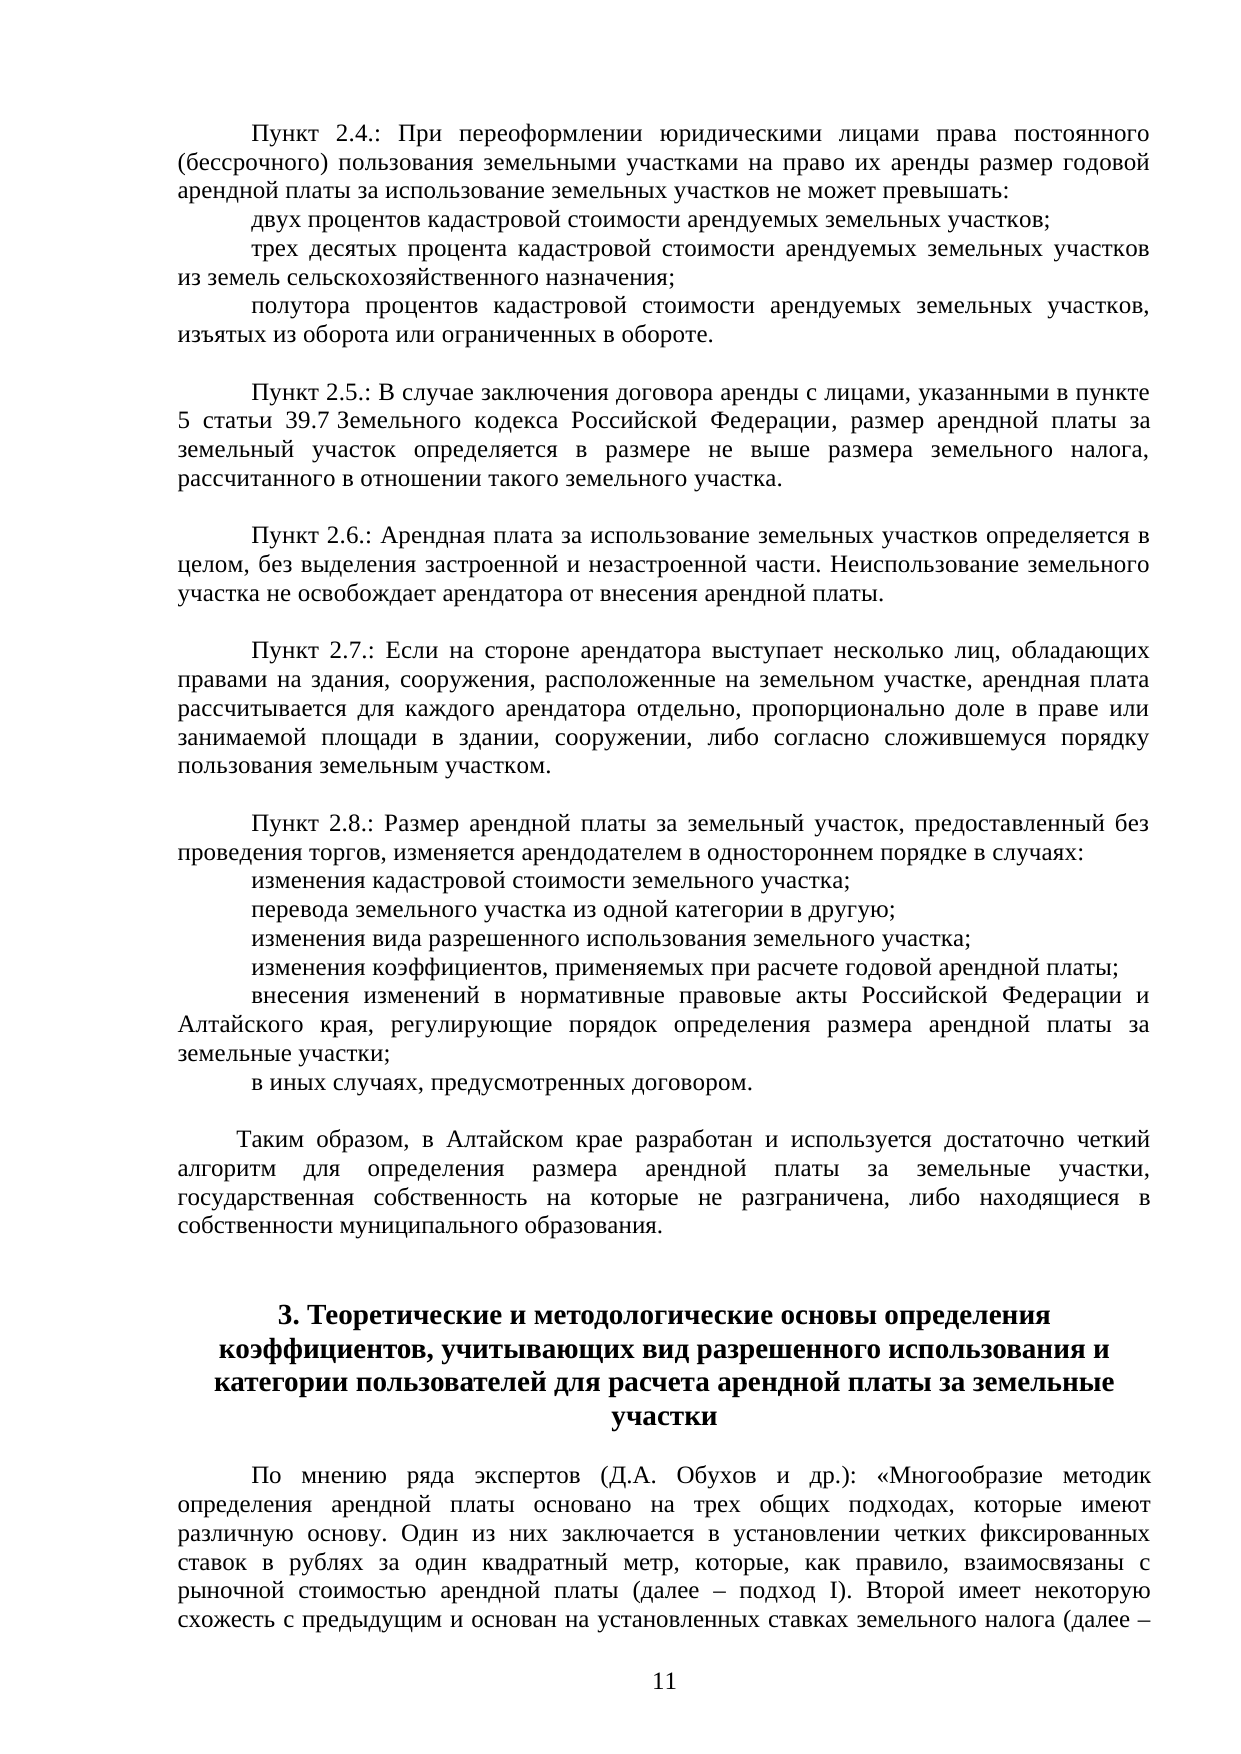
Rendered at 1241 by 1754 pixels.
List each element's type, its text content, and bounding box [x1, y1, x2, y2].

subtitle 3. Теоретические и методологические основы определения коэффициентов, учитывающих вид разрешенного использования и категории пользователей для расчета арендной платы за земельные участки [177, 1297, 1152, 1431]
text Пункт 2.4.: При переоформлении юридическими лицами права постоянного (бессрочного) пользования земельными участками на право их аренды размер годовой арендной платы за использование земельных участков не может превышать: [177, 118, 1152, 204]
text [177, 1461, 1152, 1633]
text Таким образом, в Алтайском крае разработан и используется достаточно четкий алгоритм для определения размера арендной платы за земельные участки, государственная собственность на которые не разграничена, либо находящиеся в собственности муниципального образования. [177, 1124, 1152, 1239]
text полутора процентов кадастровой стоимости арендуемых земельных участков, изъятых из оборота или ограниченных в обороте. [177, 291, 1152, 348]
text изменения коэффициентов, применяемых при расчете годовой арендной платы; [177, 952, 1152, 981]
text внесения изменений в нормативные правовые акты Российской Федерации и Алтайского края, регулирующие порядок определения размера арендной платы за земельные участки; [177, 981, 1152, 1067]
text изменения вида разрешенного использования земельного участка; [177, 923, 1152, 952]
text Пункт 2.5.: В случае заключения договора аренды с лицами, указанными в пункте 5 статьи 39.7 Земельного кодекса Российской Федерации, размер арендной платы за земельный участок определяется в размере не выше размера земельного налога, рассчитанного в отношении такого земельного участка. [177, 377, 1152, 492]
text трех десятых процента кадастровой стоимости арендуемых земельных участков из земель сельскохозяйственного назначения; [177, 233, 1152, 291]
text изменения кадастровой стоимости земельного участка; [177, 866, 1152, 894]
text перевода земельного участка из одной категории в другую; [177, 894, 1152, 923]
text двух процентов кадастровой стоимости арендуемых земельных участков; [177, 204, 1152, 233]
text Пункт 2.6.: Арендная плата за использование земельных участков определяется в целом, без выделения застроенной и незастроенной части. Неиспользование земельного участка не освобождает арендатора от внесения арендной платы. [177, 521, 1152, 607]
text Пункт 2.8.: Размер арендной платы за земельный участок, предоставленный без проведения торгов, изменяется арендодателем в одностороннем порядке в случаях: [177, 808, 1152, 866]
text в иных случаях, предусмотренных договором. [177, 1067, 1152, 1096]
text Пункт 2.7.: Если на стороне арендатора выступает несколько лиц, обладающих правами на здания, сооружения, расположенные на земельном участке, арендная плата рассчитывается для каждого арендатора отдельно, пропорционально доле в праве или занимаемой площади в здании, сооружении, либо согласно сложившемуся порядку пользования земельным участком. [177, 636, 1152, 779]
